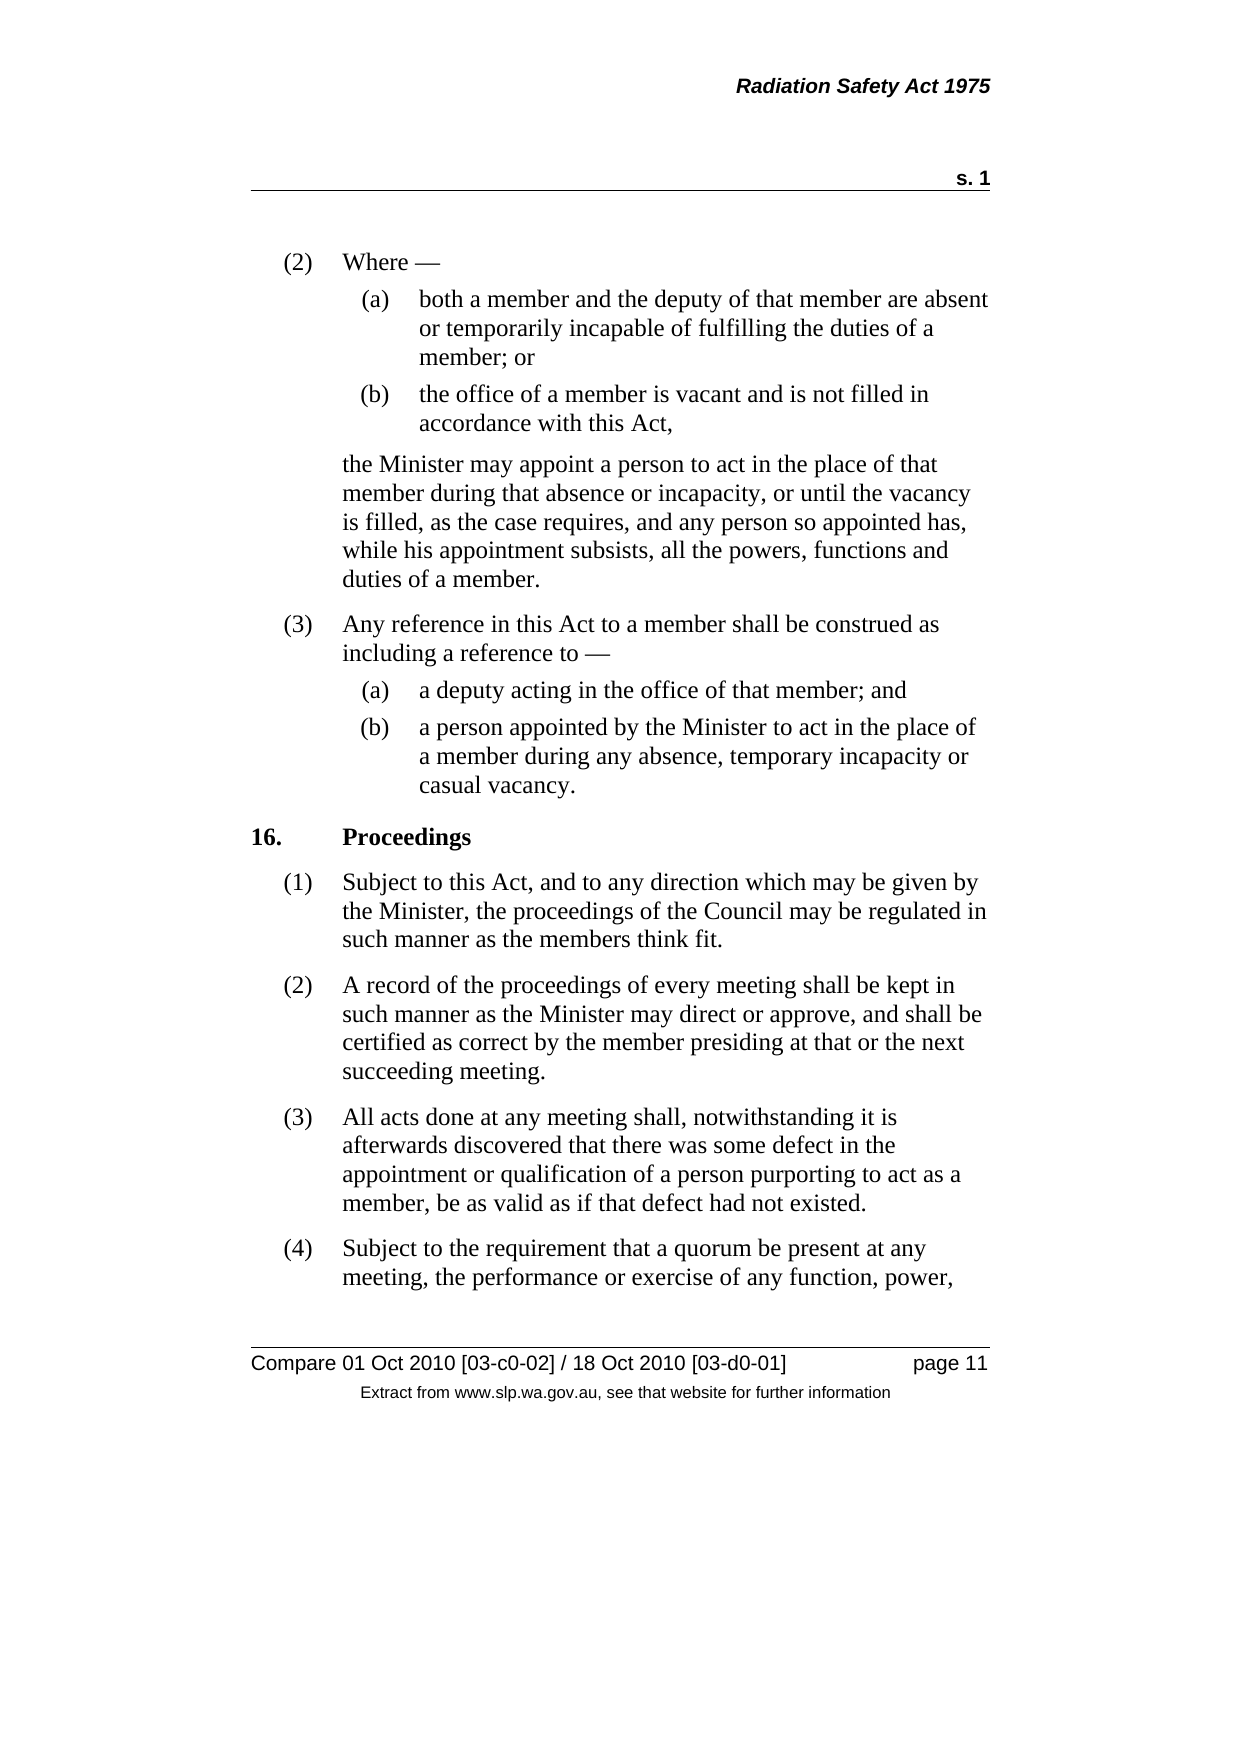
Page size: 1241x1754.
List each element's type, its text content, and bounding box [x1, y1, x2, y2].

text (a) both a member and the deputy of that member are absent or temporarily incapable of fulfilling the duties of a member; or [251, 284, 990, 371]
text (3) Any reference in this Act to a member shall be construed as including a reference to — [251, 609, 990, 667]
text (3) All acts done at any meeting shall, notwithstanding it is afterwards discovered that there was some defect in the appointment or qualification of a person purporting to act as a member, be as valid as if that defect had not existed. [251, 1102, 990, 1217]
text (b) a person appointed by the Minister to act in the place of a member during any absence, temporary incapacity or casual vacancy. [251, 712, 990, 799]
text (b) the office of a member is vacant and is not filled in accordance with this Act, [251, 379, 990, 437]
subtitle 16. Proceedings [251, 822, 990, 850]
text (2) Where — [251, 247, 990, 276]
text (1) Subject to this Act, and to any direction which may be given by the Minister, the proceedings of the Council may be regulated in such manner as the members think fit. [251, 867, 990, 953]
text (2) A record of the proceedings of every meeting shall be kept in such manner as the Minister may direct or approve, and shall be certified as correct by the member presiding at that or the next succeeding meeting. [251, 970, 990, 1085]
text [251, 1233, 990, 1291]
text the Minister may appoint a person to act in the place of that member during that absence or incapacity, or until the vacancy is filled, as the case requires, and any person so appointed has, while his appointment subsists, all the powers, functions and duties of a member. [251, 449, 990, 593]
text (a) a deputy acting in the office of that member; and [251, 675, 990, 704]
